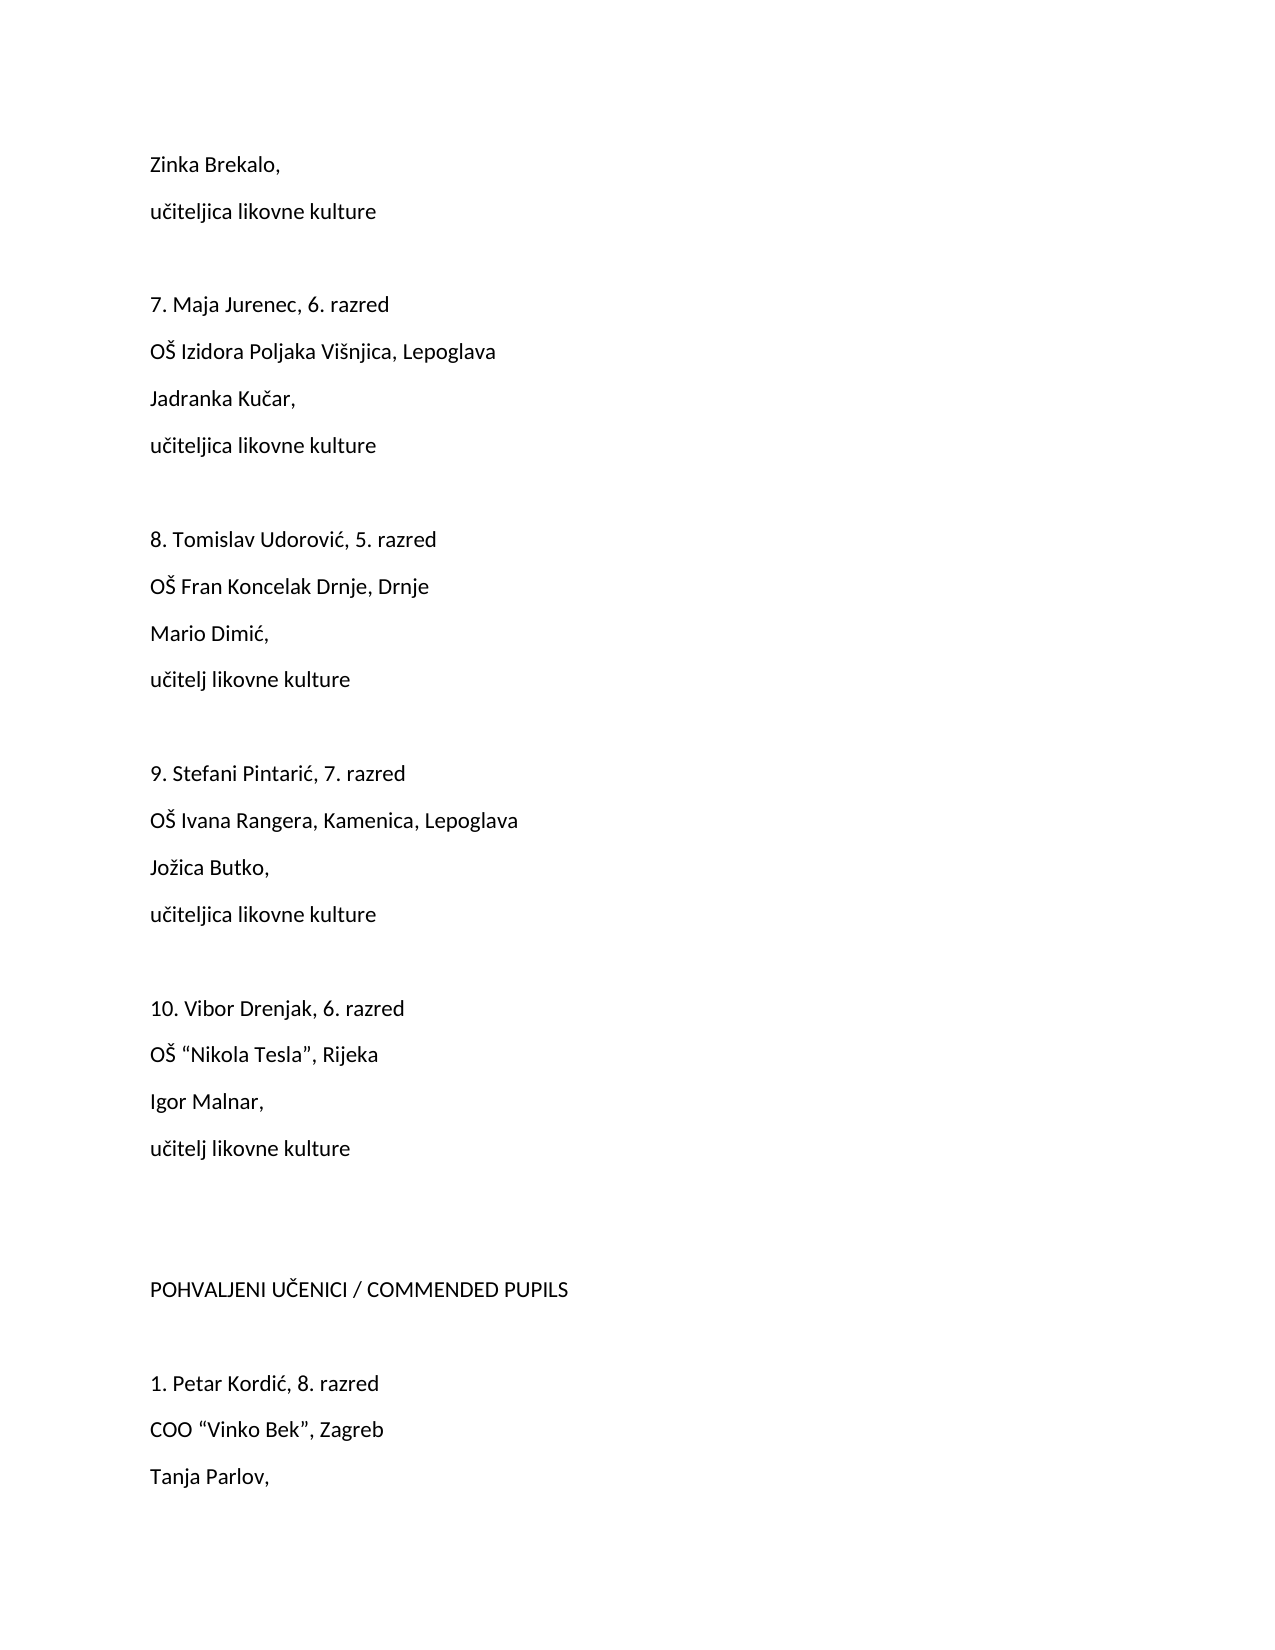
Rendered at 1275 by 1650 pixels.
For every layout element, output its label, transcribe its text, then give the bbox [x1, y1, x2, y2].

text učitelj likovne kulture [150, 666, 1125, 694]
text POHVALJENI UČENICI / COMMENDED PUPILS [150, 1275, 1125, 1303]
text 10. Vibor Drenjak, 6. razred [150, 994, 1125, 1022]
text OŠ “Nikola Tesla”, Rijeka [150, 1041, 1125, 1069]
text učitelj likovne kulture [150, 1134, 1125, 1162]
text učiteljica likovne kulture [150, 900, 1125, 928]
text Igor Malnar, [150, 1087, 1125, 1116]
text učiteljica likovne kulture [150, 431, 1125, 459]
text Jožica Butko, [150, 853, 1125, 881]
text 1. Petar Kordić, 8. razred [150, 1369, 1125, 1397]
text OŠ Fran Koncelak Drnje, Drnje [150, 572, 1125, 600]
text Tanja Parlov, [150, 1462, 1125, 1491]
text 7. Maja Jurenec, 6. razred [150, 291, 1125, 319]
text učiteljica likovne kulture [150, 197, 1125, 225]
text 9. Stefani Pintarić, 7. razred [150, 759, 1125, 787]
text OŠ Ivana Rangera, Kamenica, Lepoglava [150, 806, 1125, 834]
text 8. Tomislav Udorović, 5. razred [150, 525, 1125, 553]
text COO “Vinko Bek”, Zagreb [150, 1416, 1125, 1444]
text Jadranka Kučar, [150, 384, 1125, 412]
text OŠ Izidora Poljaka Višnjica, Lepoglava [150, 337, 1125, 366]
text Zinka Brekalo, [150, 150, 1125, 178]
text Mario Dimić, [150, 619, 1125, 647]
